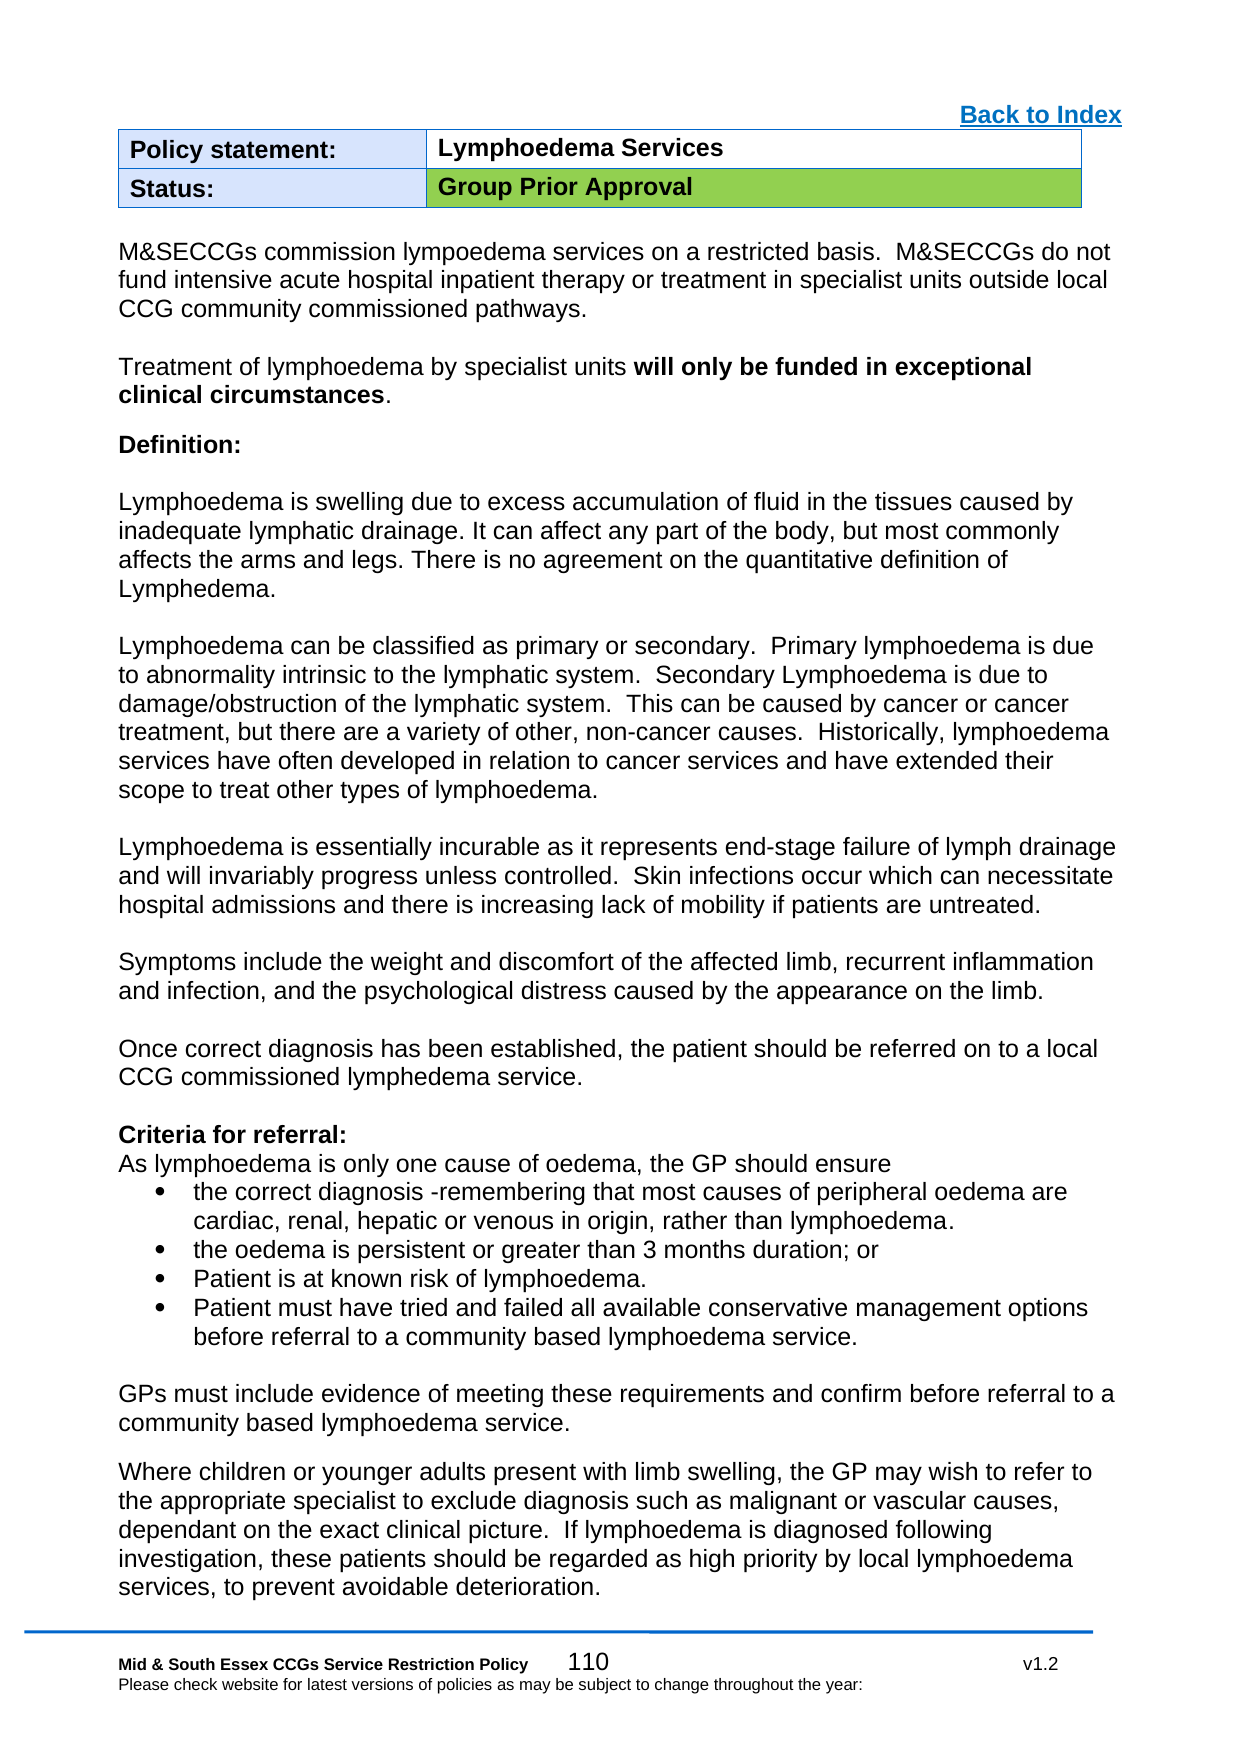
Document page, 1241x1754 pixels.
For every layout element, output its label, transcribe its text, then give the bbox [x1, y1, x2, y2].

text Symptoms include the weight and discomfort of the affected limb, recurrent inflammation and infection, and the psychological distress caused by the appearance on the limb. [118, 947, 1122, 1005]
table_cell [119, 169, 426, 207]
text Lymphoedema is essentially incurable as it represents end-stage failure of lymph drainage and will invariably progress unless controlled. Skin infections occur which can necessitate hospital admissions and there is increasing lack of mobility if patients are untreated. [118, 832, 1122, 919]
list the correct diagnosis -remembering that most causes of peripheral oedema are cardiac, renal, hepatic or venous in origin, rather than lymphoedema. [156, 1177, 1122, 1235]
text Lymphoedema is swelling due to excess accumulation of fluid in the tissues caused by inadequate lymphatic drainage. It can affect any part of the body, but most commonly affects the arms and legs. There is no agreement on the quantitative definition of Lymphedema. [118, 487, 1122, 602]
text GPs must include evidence of meeting these requirements and confirm before referral to a community based lymphoedema service. [118, 1379, 1122, 1437]
list Patient is at known risk of lymphoedema. [156, 1264, 1122, 1293]
list the oedema is persistent or greater than 3 months duration; or [156, 1235, 1122, 1264]
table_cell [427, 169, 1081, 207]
text Once correct diagnosis has been established, the patient should be referred on to a local CCG commissioned lymphedema service. [118, 1034, 1122, 1091]
text M&SECCGs commission lympoedema services on a restricted basis. M&SECCGs do not fund intensive acute hospital inpatient therapy or treatment in specialist units outside local CCG community commissioned pathways. [118, 237, 1122, 323]
list Patient must have tried and failed all available conservative management options before referral to a community based lymphoedema service. [156, 1293, 1122, 1350]
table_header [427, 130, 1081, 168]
text Back to Index [118, 100, 1122, 129]
text Definition: [118, 430, 1122, 459]
text As lymphoedema is only one cause of oedema, the GP should ensure [118, 1149, 1122, 1177]
text Lymphoedema can be classified as primary or secondary. Primary lymphoedema is due to abnormality intrinsic to the lymphatic system. Secondary Lymphoedema is due to damage/obstruction of the lymphatic system. This can be caused by cancer or cancer treatment, but there are a variety of other, non-cancer causes. Historically, lymphoedema services have often developed in relation to cancer services and have extended their scope to treat other types of lymphoedema. [118, 631, 1122, 804]
text Where children or younger adults present with limb swelling, the GP may wish to refer to the appropriate specialist to exclude diagnosis such as malignant or vascular causes, dependant on the exact clinical picture. If lymphoedema is diagnosed following investigation, these patients should be regarded as high priority by local lymphoedema services, to prevent avoidable deterioration. [118, 1457, 1122, 1601]
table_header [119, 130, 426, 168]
text Criteria for referral: [118, 1120, 1122, 1149]
text Treatment of lymphoedema by specialist units will only be funded in exceptional clinical circumstances. [118, 352, 1122, 409]
